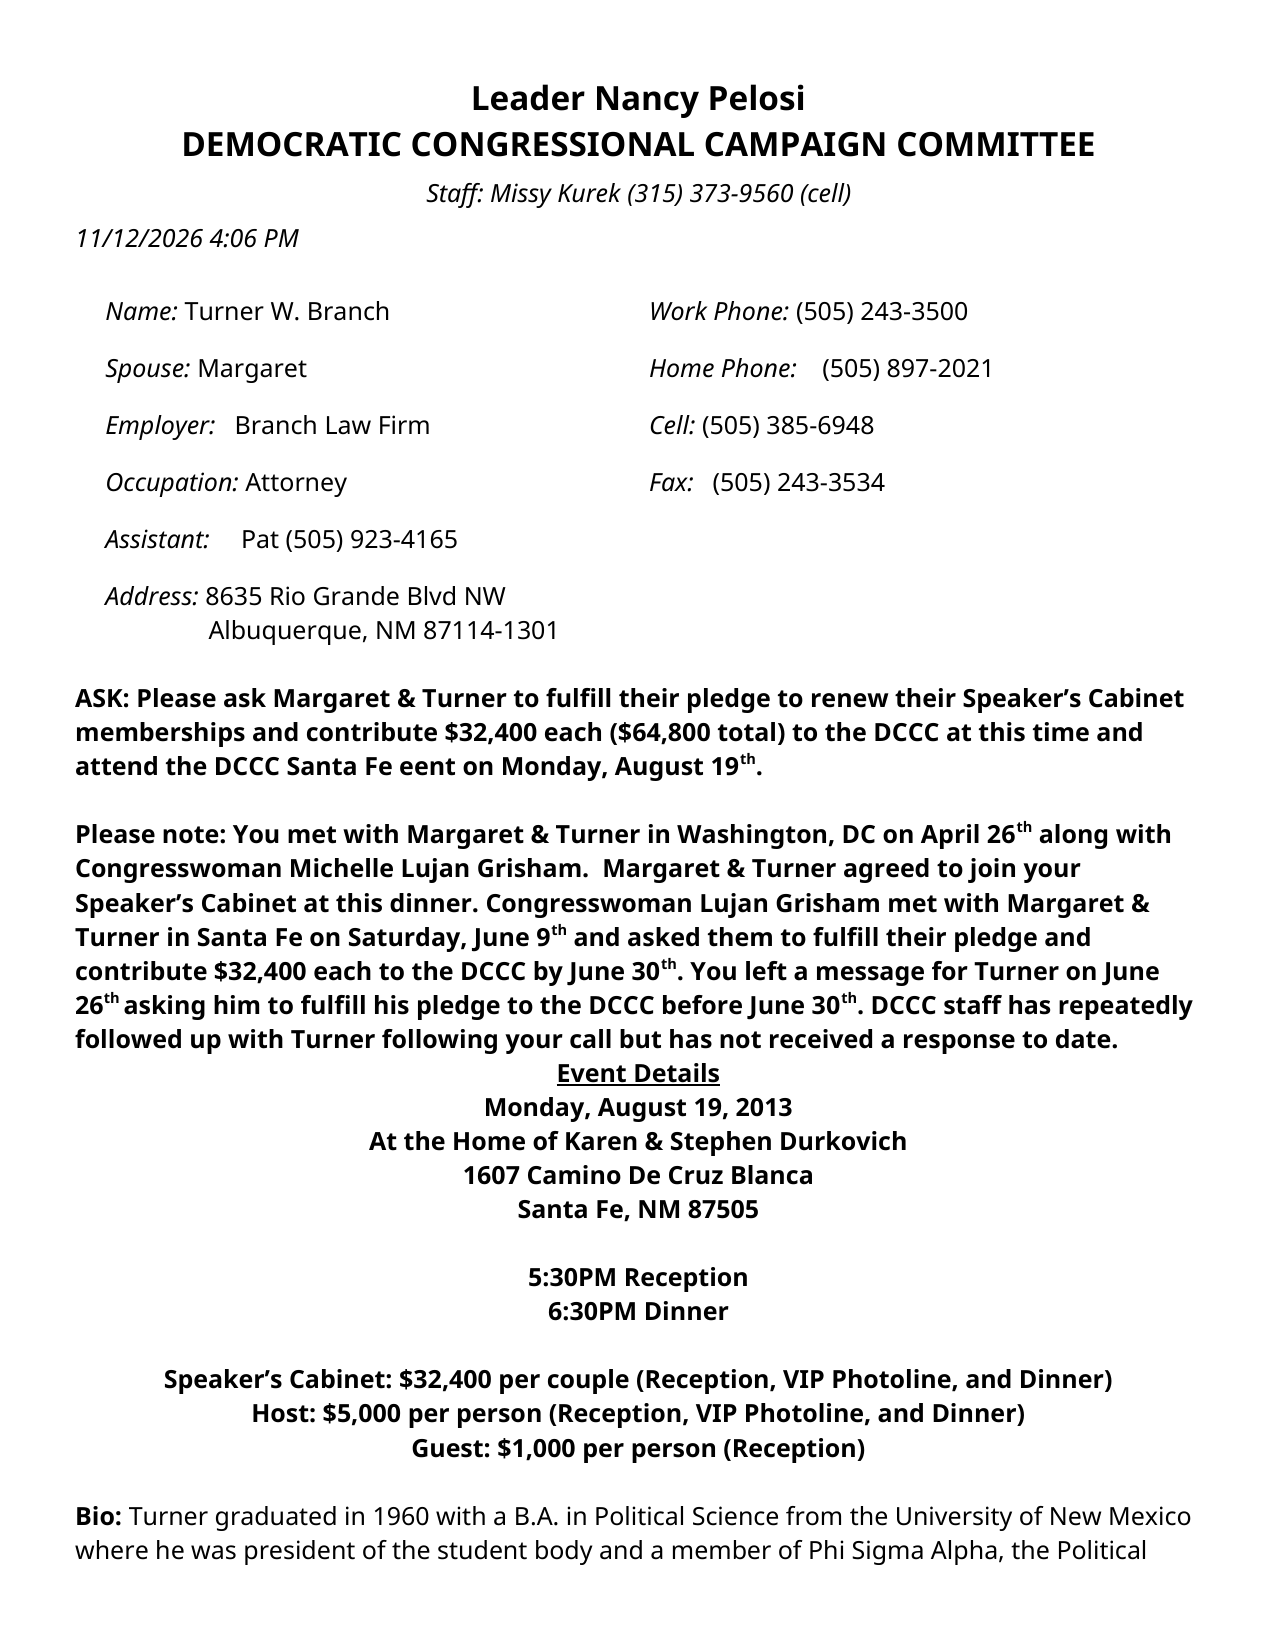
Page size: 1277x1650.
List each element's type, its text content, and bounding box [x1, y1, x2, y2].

text Host: $5,000 per person (Reception, VIP Photoline, and Dinner) [75, 1396, 1201, 1430]
text Staff: Missy Kurek (315) 373-9560 (cell) [75, 176, 1201, 210]
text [75, 1498, 1201, 1566]
text Event Details [75, 1056, 1201, 1089]
text Santa Fe, NM 87505 [75, 1192, 1201, 1226]
text Name: Turner W. Branch Work Phone: (505) 243-3500 [75, 293, 1201, 327]
text Leader Nancy Pelosi [75, 75, 1201, 120]
text Address: 8635 Rio Grande Blvd NW [75, 579, 1201, 613]
text Monday, August 19, 2013 [75, 1089, 1201, 1124]
text At the Home of Karen & Stephen Durkovich [75, 1124, 1201, 1158]
text DEMOCRATIC CONGRESSIONAL CAMPAIGN COMMITTEE [75, 120, 1201, 166]
text 1607 Camino De Cruz Blanca [75, 1158, 1201, 1192]
text Speaker’s Cabinet: $32,400 per couple (Reception, VIP Photoline, and Dinner) [75, 1362, 1201, 1396]
text Occupation: Attorney Fax: (505) 243-3534 [75, 464, 1201, 498]
text 5:30PM Reception [75, 1260, 1201, 1294]
text Guest: $1,000 per person (Reception) [75, 1430, 1201, 1464]
text Please note: You met with Margaret & Turner in Washington, DC on April 26th along with Congresswoman Michelle Lujan Grisham. Margaret & Turner agreed to join your Speaker’s Cabinet at this dinner. Congresswoman Lujan Grisham met with Margaret & Turner in Santa Fe on Saturday, June 9th and asked them to fulfill their pledge and contribute $32,400 each to the DCCC by June 30th. You left a message for Turner on June 26th asking him to fulfill his pledge to the DCCC before June 30th. DCCC staff has repeatedly followed up with Turner following your call but has not received a response to date. [75, 817, 1201, 1056]
text Albuquerque, NM 87114-1301 [75, 613, 1201, 647]
text 6:30PM Dinner [75, 1294, 1201, 1328]
text ASK: Please ask Margaret & Turner to fulfill their pledge to renew their Speaker’s Cabinet memberships and contribute $32,400 each ($64,800 total) to the DCCC at this time and attend the DCCC Santa Fe eent on Monday, August 19th. [75, 681, 1201, 783]
text Assistant: Pat (505) 923-4165 [75, 522, 1201, 556]
text Spouse: Margaret Home Phone: (505) 897-2021 [75, 350, 1201, 384]
text Employer: Branch Law Firm Cell: (505) 385-6948 [75, 407, 1201, 441]
text 8/5/2013 7:28 PM [75, 221, 1201, 254]
